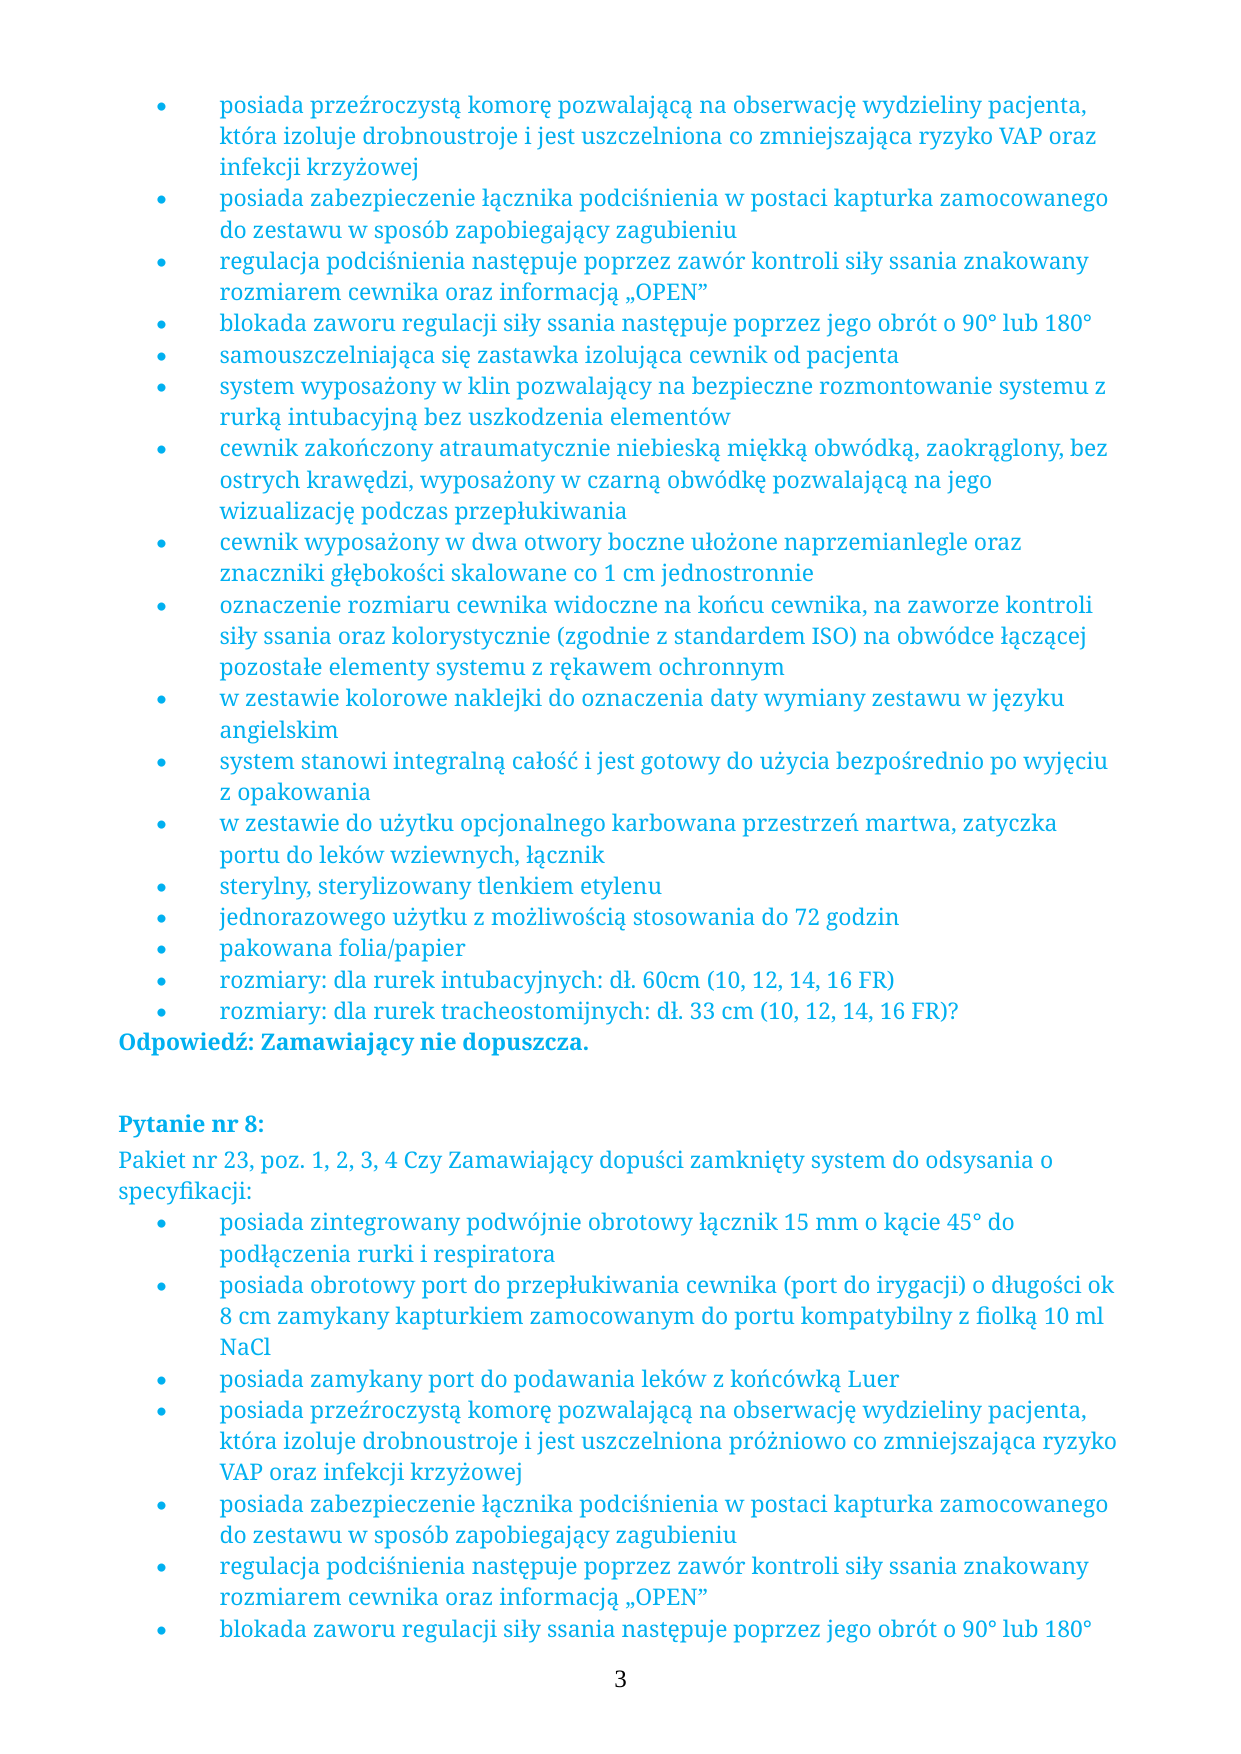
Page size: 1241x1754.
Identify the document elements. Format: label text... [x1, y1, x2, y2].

list rozmiary: dla rurek tracheostomijnych: dł. 33 cm (10, 12, 14, 16 FR)? [156, 995, 1123, 1026]
list oznaczenie rozmiaru cewnika widoczne na końcu cewnika, na zaworze kontroli siły ssania oraz kolorystycznie (zgodnie z standardem ISO) na obwódce łączącej pozostałe elementy systemu z rękawem ochronnym [156, 589, 1123, 682]
list system stanowi integralną całość i jest gotowy do użycia bezpośrednio po wyjęciu z opakowania [156, 745, 1123, 807]
list blokada zaworu regulacji siły ssania następuje poprzez jego obrót o 90° lub 180° [156, 1612, 1123, 1644]
text Pytanie nr 8: [118, 1108, 1049, 1139]
list blokada zaworu regulacji siły ssania następuje poprzez jego obrót o 90° lub 180° [156, 307, 1123, 339]
list jednorazowego użytku z możliwością stosowania do 72 godzin [156, 901, 1123, 932]
list w zestawie do użytku opcjonalnego karbowana przestrzeń martwa, zatyczka portu do leków wziewnych, łącznik [156, 807, 1123, 870]
list sterylny, sterylizowany tlenkiem etylenu [156, 870, 1123, 901]
list samouszczelniająca się zastawka izolująca cewnik od pacjenta [156, 339, 1123, 370]
list posiada zabezpieczenie łącznika podciśnienia w postaci kapturka zamocowanego do zestawu w sposób zapobiegający zagubieniu [156, 182, 1123, 245]
list pakowana folia/papier [156, 932, 1123, 964]
list system wyposażony w klin pozwalający na bezpieczne rozmontowanie systemu z rurką intubacyjną bez uszkodzenia elementów [156, 370, 1123, 432]
list w zestawie kolorowe naklejki do oznaczenia daty wymiany zestawu w języku angielskim [156, 682, 1123, 745]
text Pakiet nr 23, poz. 1, 2, 3, 4 Czy Zamawiający dopuści zamknięty system do odsysania o specyfikacji: [118, 1144, 1123, 1206]
text Odpowiedź: Zamawiający nie dopuszcza. [118, 1026, 1123, 1057]
list posiada zintegrowany podwójnie obrotowy łącznik 15 mm o kącie 45° do podłączenia rurki i respiratora [156, 1206, 1123, 1269]
list regulacja podciśnienia następuje poprzez zawór kontroli siły ssania znakowany rozmiarem cewnika oraz informacją „OPEN” [156, 245, 1123, 307]
list regulacja podciśnienia następuje poprzez zawór kontroli siły ssania znakowany rozmiarem cewnika oraz informacją „OPEN” [156, 1550, 1123, 1612]
list posiada przeźroczystą komorę pozwalającą na obserwację wydzieliny pacjenta, która izoluje drobnoustroje i jest uszczelniona próżniowo co zmniejszająca ryzyko VAP oraz infekcji krzyżowej [156, 1394, 1123, 1487]
list posiada obrotowy port do przepłukiwania cewnika (port do irygacji) o długości ok 8 cm zamykany kapturkiem zamocowanym do portu kompatybilny z fiolką 10 ml NaCl [156, 1269, 1123, 1362]
list posiada zamykany port do podawania leków z końcówką Luer [156, 1362, 1123, 1394]
list cewnik wyposażony w dwa otwory boczne ułożone naprzemianlegle oraz znaczniki głębokości skalowane co 1 cm jednostronnie [156, 526, 1123, 589]
list rozmiary: dla rurek intubacyjnych: dł. 60cm (10, 12, 14, 16 FR) [156, 964, 1123, 995]
list cewnik zakończony atraumatycznie niebieską miękką obwódką, zaokrąglony, bez ostrych krawędzi, wyposażony w czarną obwódkę pozwalającą na jego wizualizację podczas przepłukiwania [156, 432, 1123, 526]
list posiada zabezpieczenie łącznika podciśnienia w postaci kapturka zamocowanego do zestawu w sposób zapobiegający zagubieniu [156, 1487, 1123, 1550]
list posiada przeźroczystą komorę pozwalającą na obserwację wydzieliny pacjenta, która izoluje drobnoustroje i jest uszczelniona co zmniejszająca ryzyko VAP oraz infekcji krzyżowej [156, 89, 1123, 182]
